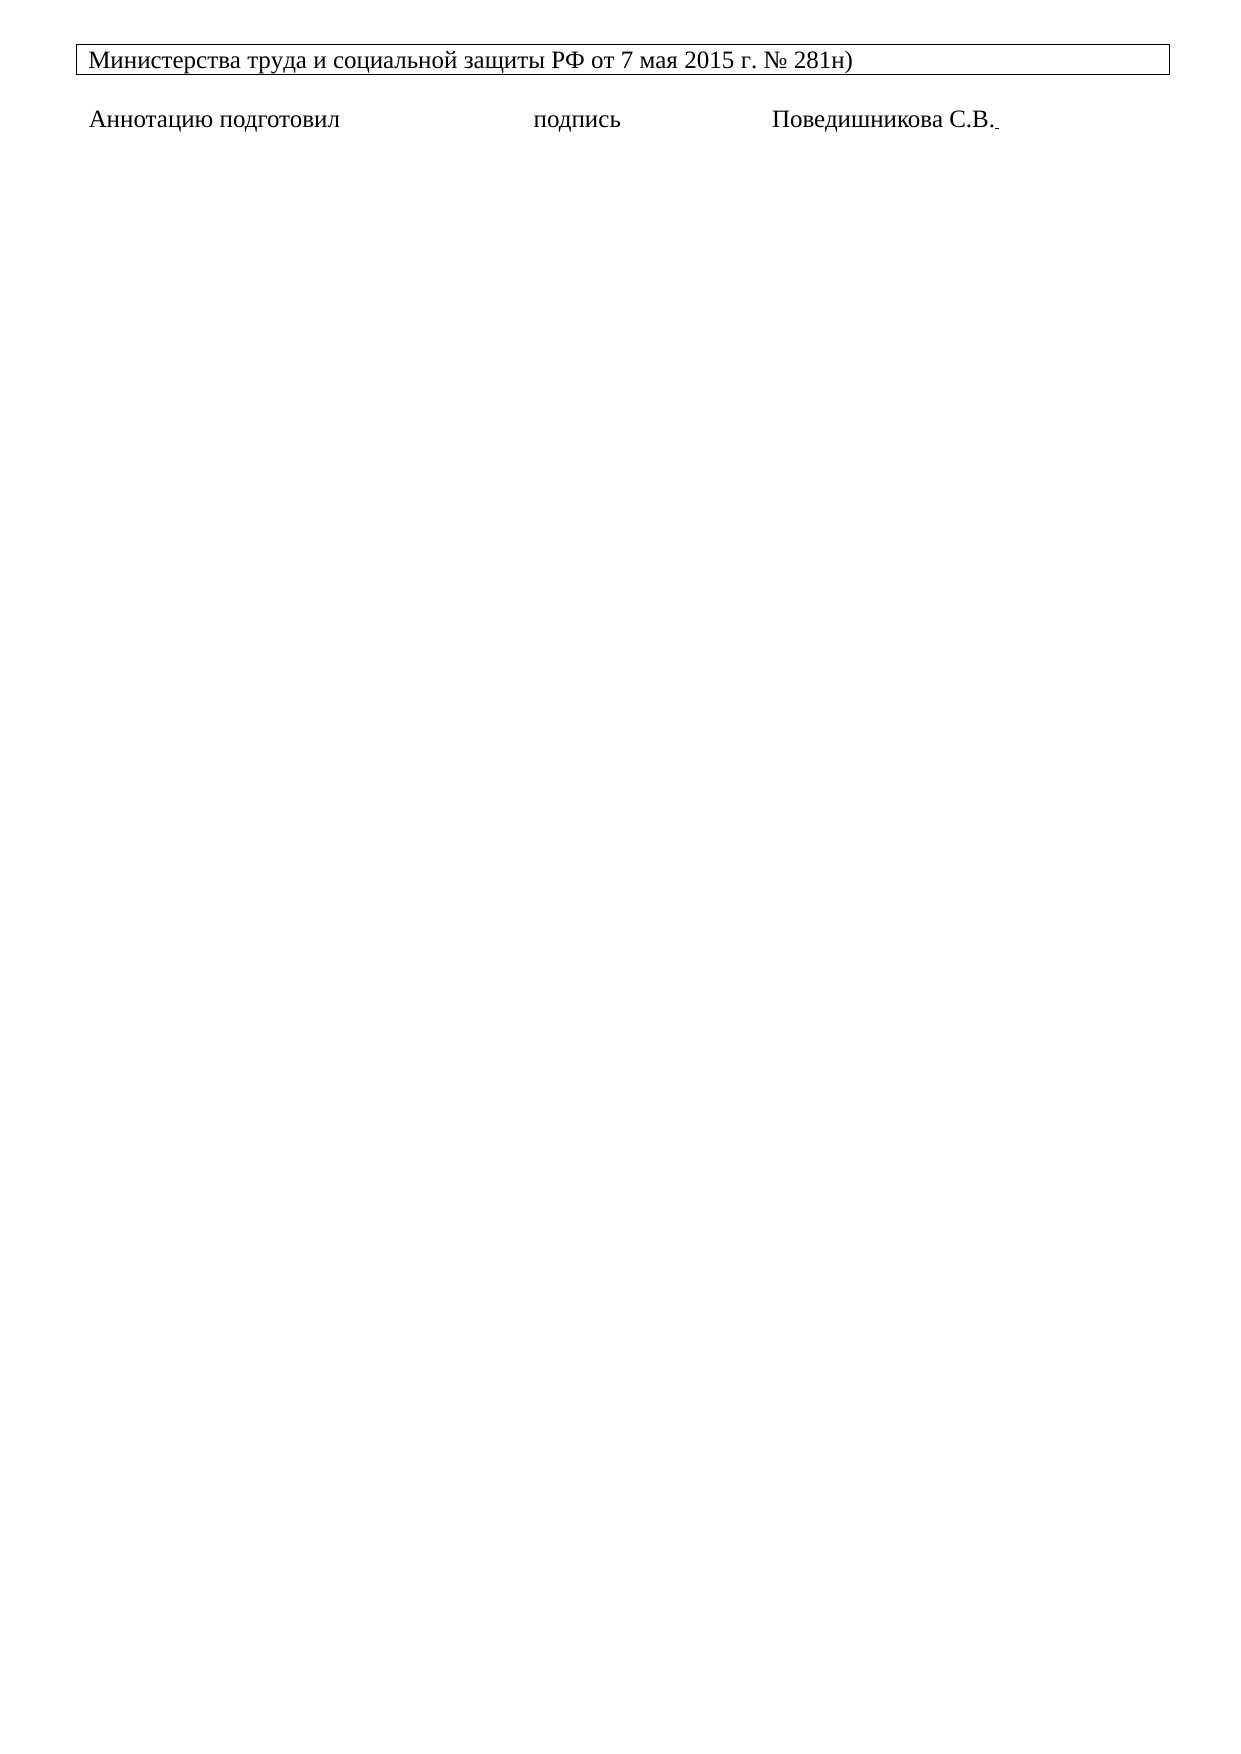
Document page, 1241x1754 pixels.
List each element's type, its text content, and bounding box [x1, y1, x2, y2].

text Аннотацию подготовил подпись Поведишникова С.В. [88, 104, 1181, 133]
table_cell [77, 45, 1169, 74]
